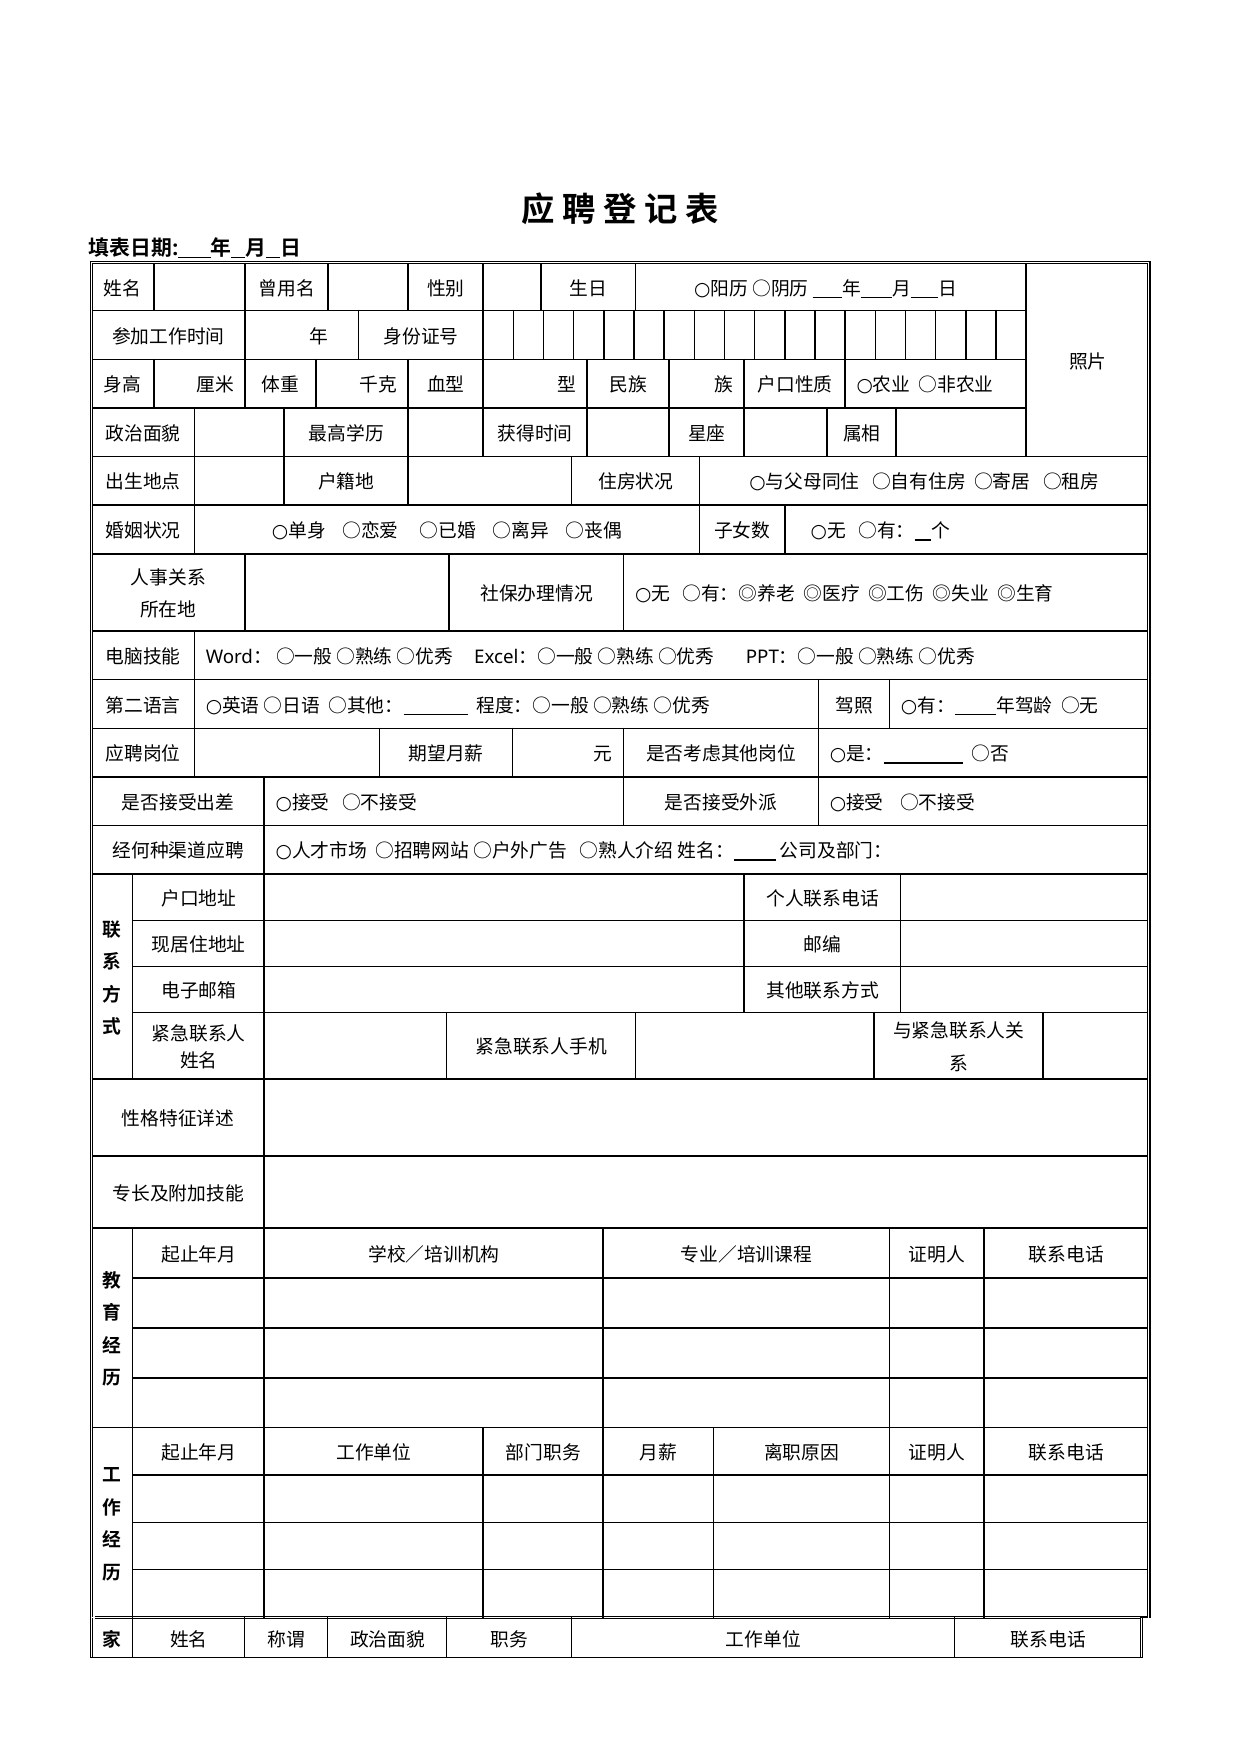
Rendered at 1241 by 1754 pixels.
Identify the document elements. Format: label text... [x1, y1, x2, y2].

table_header [329, 264, 407, 310]
table_cell [695, 311, 724, 358]
table_cell [604, 1570, 713, 1616]
table_cell [985, 1476, 1147, 1521]
table_cell 证明人 [890, 1229, 983, 1277]
table_cell [409, 409, 482, 456]
table_header ○阳历 ○阴历 年 月 日 [636, 264, 1025, 310]
table_cell [133, 1523, 263, 1569]
table_cell 是否接受外派 [624, 778, 818, 825]
table_cell ○与父母同住 ○自有住房 ○寄居 ○租房 [700, 457, 1147, 504]
table_cell [265, 1329, 602, 1377]
table_cell 起止年月 [133, 1229, 263, 1277]
table_cell [265, 967, 743, 1012]
table_cell 第二语言 [93, 680, 194, 727]
table_cell [484, 1476, 602, 1521]
table_cell 参加工作时间 [93, 311, 244, 358]
table_cell [901, 921, 1147, 966]
table_cell 获得时间 [484, 409, 586, 456]
table_cell 专长及附加技能 [93, 1157, 263, 1227]
table_cell 子女数 [700, 506, 784, 553]
table_cell 教育经历 [93, 1229, 132, 1427]
table_cell 联系电话 [955, 1619, 1140, 1657]
table_cell 身高 [93, 360, 153, 407]
table_cell 经何种渠道应聘 [93, 826, 263, 873]
table_cell 现居住地址 [133, 921, 263, 966]
table_cell [890, 1329, 983, 1377]
table_cell 专业／培训课程 [604, 1229, 889, 1277]
table_cell [195, 409, 283, 456]
table_cell [265, 1013, 446, 1078]
table_cell 婚姻状况 [93, 506, 194, 553]
table_cell [901, 967, 1147, 1012]
table_cell [604, 1379, 889, 1427]
table_cell ○是： ○否 [819, 729, 1147, 776]
table_cell [890, 1379, 983, 1427]
table_header 性别 [409, 264, 482, 310]
table_cell [133, 1476, 263, 1521]
table_cell 千克 [317, 360, 407, 407]
table_cell 民族 [588, 360, 668, 407]
table_cell [665, 311, 694, 358]
table_cell [985, 1523, 1147, 1569]
table_cell [195, 729, 379, 776]
table_cell [409, 457, 571, 504]
table_cell 政治面貌 [328, 1619, 446, 1657]
table_cell 最高学历 [285, 409, 407, 456]
table_cell [484, 1570, 602, 1616]
table_cell 属相 [828, 409, 895, 456]
table_cell [265, 875, 743, 919]
table_cell ○无 ○有：◎养老 ◎医疗 ◎工伤 ◎失业 ◎生育 [624, 555, 1147, 630]
table_cell ○无 ○有： 个 [786, 506, 1147, 553]
table_cell [635, 311, 663, 358]
table_cell 社保办理情况 [450, 555, 623, 630]
table_cell 驾照 [819, 680, 889, 727]
table_cell 星座 [670, 409, 743, 456]
table_cell [890, 1476, 983, 1521]
table_cell [876, 311, 905, 358]
table_cell 是否考虑其他岗位 [624, 729, 818, 776]
text 应 聘 登 记 表 [89, 183, 1152, 231]
table_cell [846, 311, 875, 358]
table_cell 称谓 [245, 1619, 327, 1657]
table_cell 职务 [447, 1619, 571, 1657]
table_cell 厘米 [155, 360, 244, 407]
table_cell 是否接受出差 [93, 778, 263, 825]
table_cell 工作经历 [93, 1428, 132, 1616]
table_cell 紧急联系人手机 [447, 1013, 635, 1078]
table_cell 与紧急联系人关系 [875, 1013, 1042, 1078]
table_cell ○英语 ○日语 ○其他： 程度：○一般 ○熟练 ○优秀 [195, 680, 818, 727]
table_cell 出生地点 [93, 457, 194, 504]
table_cell 其他联系方式 [745, 967, 900, 1012]
table_cell 工作单位 [572, 1619, 954, 1657]
table_cell [985, 1279, 1147, 1327]
table_cell [936, 311, 965, 358]
table_cell [604, 1476, 713, 1521]
table_cell [755, 311, 784, 358]
table_cell 家庭主要成员 [91, 1616, 132, 1657]
table_cell [745, 409, 826, 456]
table_cell 紧急联系人姓名 [133, 1013, 263, 1078]
table_cell [265, 1379, 602, 1427]
table_cell [265, 1157, 1147, 1227]
table_cell [265, 1476, 482, 1521]
table_cell 性格特征详述 [93, 1080, 263, 1155]
table_cell [725, 311, 754, 358]
table_cell 电脑技能 [93, 632, 194, 679]
table_cell [985, 1329, 1147, 1377]
table_cell [985, 1570, 1147, 1616]
table_cell ○接受 ○不接受 [819, 778, 1147, 825]
table_cell 离职原因 [714, 1428, 889, 1474]
table_cell [514, 311, 543, 358]
table_cell [714, 1570, 889, 1616]
table_cell [714, 1523, 889, 1569]
table_cell 身份证号 [359, 311, 482, 358]
table_header 生日 [542, 264, 635, 310]
table_cell 联系电话 [985, 1428, 1147, 1474]
table_cell 政治面貌 [93, 409, 194, 456]
table_cell 户籍地 [285, 457, 407, 504]
table_cell [133, 1279, 263, 1327]
table_cell [604, 1329, 889, 1377]
table_cell 联系电话 [985, 1229, 1147, 1277]
table_cell [195, 457, 283, 504]
table_cell [265, 1279, 602, 1327]
table_cell 个人联系电话 [745, 875, 900, 919]
table_cell [544, 311, 573, 358]
table_cell 人事关系 所在地 [93, 555, 244, 630]
table_cell [604, 1523, 713, 1569]
table_cell [265, 1570, 482, 1616]
table_cell [265, 1523, 482, 1569]
table_cell [897, 409, 1025, 456]
table_cell [605, 311, 633, 358]
table_header 姓名 [93, 264, 153, 310]
table_header [155, 264, 244, 310]
table_cell 住房状况 [572, 457, 699, 504]
table_cell 邮编 [745, 921, 900, 966]
table_cell [890, 1570, 983, 1616]
table_cell [636, 1013, 873, 1078]
table_cell 户口地址 [133, 875, 263, 919]
table_cell 电子邮箱 [133, 967, 263, 1012]
table_cell [265, 921, 743, 966]
table_header 曾用名 [246, 264, 327, 310]
table_cell [890, 1523, 983, 1569]
text 填表日期: 年 月 日 [89, 231, 1152, 261]
table_cell [588, 409, 668, 456]
table_cell [484, 311, 513, 358]
table_cell [484, 1523, 602, 1569]
table_cell 年 [246, 311, 358, 358]
table_cell 部门职务 [484, 1428, 602, 1474]
table_cell ○农业 ○非农业 [846, 360, 1025, 407]
table_cell [901, 875, 1147, 919]
table_cell [786, 311, 814, 358]
table_cell 月薪 [604, 1428, 713, 1474]
table_cell 户口性质 [745, 360, 844, 407]
table_cell 证明人 [890, 1428, 983, 1474]
table_cell 型 [484, 360, 586, 407]
table_cell [967, 311, 995, 358]
table_cell [574, 311, 603, 358]
table_cell ○接受 ○不接受 [265, 778, 623, 825]
table_cell 族 [670, 360, 743, 407]
table_cell ○有： 年驾龄 ○无 [890, 680, 1147, 727]
table_cell [1044, 1013, 1147, 1078]
table_cell [133, 1570, 263, 1616]
table_cell 血型 [409, 360, 482, 407]
table_cell [985, 1379, 1147, 1427]
table_cell 学校／培训机构 [265, 1229, 602, 1277]
table_cell [246, 555, 448, 630]
table_header [484, 264, 540, 310]
table_cell [890, 1279, 983, 1327]
table_cell [816, 311, 844, 358]
table_cell 应聘岗位 [93, 729, 194, 776]
table_cell 元 [513, 729, 623, 776]
table_cell [997, 311, 1025, 358]
table_cell [265, 1080, 1147, 1155]
table_cell ○单身 ○恋爱 ○已婚 ○离异 ○丧偶 [195, 506, 699, 553]
table_cell Word： ○一般 ○熟练 ○优秀 Excel：○一般 ○熟练 ○优秀 PPT：○一般 ○熟练 ○优秀 [195, 632, 1147, 679]
table_cell 工作单位 [265, 1428, 482, 1474]
table_cell 联系方式 [93, 875, 132, 1078]
table_cell [604, 1279, 889, 1327]
table_cell [714, 1476, 889, 1521]
table_header 照片 [1027, 264, 1147, 456]
table_cell 体重 [246, 360, 315, 407]
table_cell 期望月薪 [380, 729, 512, 776]
table_cell [133, 1329, 263, 1377]
table_cell 姓名 [133, 1619, 244, 1657]
table_cell [133, 1379, 263, 1427]
table_cell ○人才市场 ○招聘网站 ○户外广告 ○熟人介绍 姓名： 公司及部门： [265, 826, 1147, 873]
table_cell 起止年月 [133, 1428, 263, 1474]
table_cell [906, 311, 935, 358]
